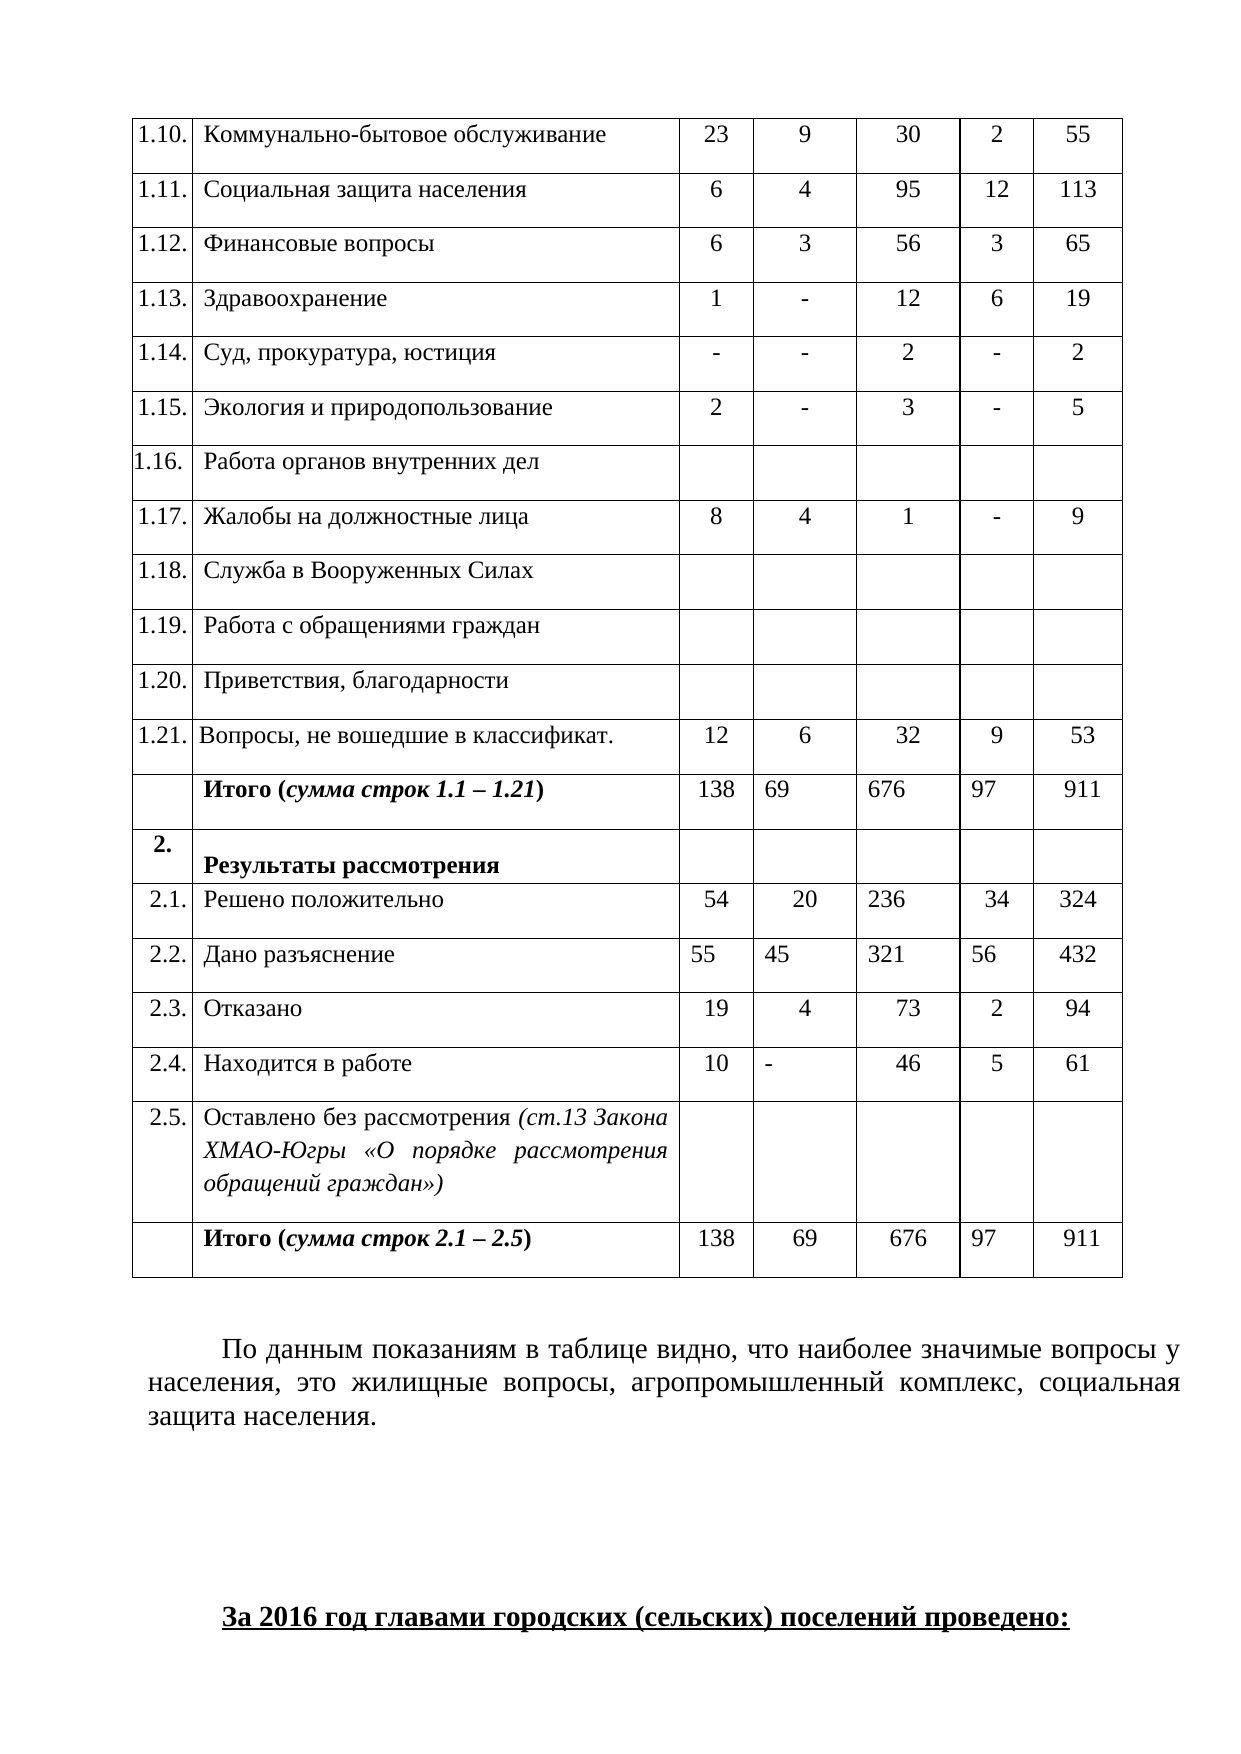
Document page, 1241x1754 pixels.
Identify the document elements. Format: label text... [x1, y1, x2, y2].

table_cell 1.15. [133, 392, 192, 445]
table_cell 1.21. [133, 720, 192, 773]
table_cell 73 [857, 993, 959, 1047]
table_cell 2 [857, 337, 959, 391]
table_cell 3 [857, 392, 959, 445]
text По данным показаниям в таблице видно, что наиболее значимые вопросы у населения, это жилищные вопросы, агропромышленный комплекс, социальная защита населения. [148, 1331, 1181, 1431]
table_cell 55 [680, 939, 753, 992]
table_cell 236 [857, 884, 959, 938]
table_cell 45 [754, 939, 856, 992]
table_cell 19 [680, 993, 753, 1047]
table_cell [680, 610, 753, 664]
table_cell [1034, 446, 1122, 500]
table_cell 4 [754, 174, 856, 227]
table_cell 1.18. [133, 555, 192, 609]
table_cell 1.17. [133, 501, 192, 554]
table_cell 12 [680, 720, 753, 773]
table_cell 676 [857, 775, 959, 828]
table_cell [857, 555, 959, 609]
table_cell [857, 830, 959, 883]
table_cell 2 [1034, 337, 1122, 391]
table_cell 69 [754, 1223, 856, 1277]
table_cell 8 [680, 501, 753, 554]
table_cell 1.19. [133, 610, 192, 664]
table_cell 1.12. [133, 228, 192, 282]
table_cell [961, 446, 1033, 500]
table_cell 54 [680, 884, 753, 938]
table_cell - [754, 337, 856, 391]
table_cell 2. [133, 830, 192, 883]
table_cell Дано разъяснение [193, 939, 679, 992]
table_cell 30 [857, 119, 959, 173]
table_cell 97 [961, 1223, 1033, 1277]
table_cell - [754, 1048, 856, 1101]
table_cell 1.20. [133, 665, 192, 719]
table_cell 2.4. [133, 1048, 192, 1101]
table_cell [133, 1223, 192, 1277]
table_cell 32 [857, 720, 959, 773]
table_cell [754, 1102, 856, 1222]
table_cell Социальная защита населения [193, 174, 679, 227]
table_cell Результаты рассмотрения [193, 830, 679, 883]
table_cell 113 [1034, 174, 1122, 227]
table_cell - [961, 501, 1033, 554]
table_cell 34 [961, 884, 1033, 938]
table_cell [754, 555, 856, 609]
table_cell [1034, 1102, 1122, 1222]
table_cell 1.11. [133, 174, 192, 227]
table_cell [754, 665, 856, 719]
table_cell Здравоохранение [193, 283, 679, 336]
table_cell 1 [680, 283, 753, 336]
table_cell [1034, 830, 1122, 883]
table_cell 5 [1034, 392, 1122, 445]
table_cell Жалобы на должностные лица [193, 501, 679, 554]
table_cell 9 [961, 720, 1033, 773]
table_cell [961, 665, 1033, 719]
table_cell Решено положительно [193, 884, 679, 938]
table_cell 1.16. [133, 446, 192, 500]
table_cell [857, 446, 959, 500]
table_cell [961, 555, 1033, 609]
table_cell 6 [680, 174, 753, 227]
table_cell 324 [1034, 884, 1122, 938]
table_cell - [680, 337, 753, 391]
table_cell 2.1. [133, 884, 192, 938]
table_cell 911 [1034, 1223, 1122, 1277]
table_cell [1034, 610, 1122, 664]
table_cell 9 [1034, 501, 1122, 554]
table_cell - [754, 283, 856, 336]
table_cell [680, 665, 753, 719]
table_cell [680, 446, 753, 500]
table_cell 61 [1034, 1048, 1122, 1101]
table_cell - [961, 392, 1033, 445]
table_cell 6 [680, 228, 753, 282]
table_cell [680, 1102, 753, 1222]
table_cell 138 [680, 1223, 753, 1277]
table_cell Работа с обращениями граждан [193, 610, 679, 664]
table_cell [961, 610, 1033, 664]
table_cell 2.5. [133, 1102, 192, 1222]
table_cell 46 [857, 1048, 959, 1101]
text За 2016 год главами городских (сельских) поселений проведено: [148, 1599, 1181, 1633]
table_cell 12 [857, 283, 959, 336]
table_cell 23 [680, 119, 753, 173]
table_cell 321 [857, 939, 959, 992]
table_cell 53 [1034, 720, 1122, 773]
table_cell 20 [754, 884, 856, 938]
table_cell Отказано [193, 993, 679, 1047]
table_cell Оставлено без рассмотрения (ст.13 Закона ХМАО-Югры «О порядке рассмотрения обращений граждан») [193, 1102, 679, 1222]
table_cell Финансовые вопросы [193, 228, 679, 282]
table_cell [857, 665, 959, 719]
table_cell 4 [754, 501, 856, 554]
table_cell Работа органов внутренних дел [193, 446, 679, 500]
table_cell 3 [754, 228, 856, 282]
table_cell - [754, 392, 856, 445]
table_cell 10 [680, 1048, 753, 1101]
table_cell 97 [961, 775, 1033, 828]
table_cell 56 [857, 228, 959, 282]
table_cell [680, 830, 753, 883]
table_cell 2 [680, 392, 753, 445]
table_cell [1034, 555, 1122, 609]
table_cell - [961, 337, 1033, 391]
table_cell Итого (сумма строк 1.1 – 1.21) [193, 775, 679, 828]
table_cell 2 [961, 993, 1033, 1047]
table_cell [754, 446, 856, 500]
table_cell 94 [1034, 993, 1122, 1047]
table_cell 6 [754, 720, 856, 773]
table_cell Экология и природопользование [193, 392, 679, 445]
table_cell [133, 775, 192, 828]
table_cell 138 [680, 775, 753, 828]
table_cell 69 [754, 775, 856, 828]
table_cell 2.3. [133, 993, 192, 1047]
table_cell 1.10. [133, 119, 192, 173]
table_cell [857, 610, 959, 664]
table_cell 676 [857, 1223, 959, 1277]
table_cell 2.2. [133, 939, 192, 992]
table_cell 1.14. [133, 337, 192, 391]
table_cell [857, 1102, 959, 1222]
table_cell 1.13. [133, 283, 192, 336]
table_cell Коммунально-бытовое обслуживание [193, 119, 679, 173]
table_cell Вопросы, не вошедшие в классификат. [193, 720, 679, 773]
table_cell 5 [961, 1048, 1033, 1101]
table_cell 3 [961, 228, 1033, 282]
table_cell [754, 830, 856, 883]
table_cell [961, 1102, 1033, 1222]
table_cell [754, 610, 856, 664]
table_cell 56 [961, 939, 1033, 992]
table_cell Итого (сумма строк 2.1 – 2.5) [193, 1223, 679, 1277]
table_cell [680, 555, 753, 609]
table_cell 12 [961, 174, 1033, 227]
table_cell 911 [1034, 775, 1122, 828]
table_cell Приветствия, благодарности [193, 665, 679, 719]
table_cell 432 [1034, 939, 1122, 992]
table_cell [961, 830, 1033, 883]
table_cell 65 [1034, 228, 1122, 282]
table_cell 2 [961, 119, 1033, 173]
table_cell [1034, 665, 1122, 719]
table_cell 9 [754, 119, 856, 173]
table_cell 19 [1034, 283, 1122, 336]
table_cell Суд, прокуратура, юстиция [193, 337, 679, 391]
table_cell Служба в Вооруженных Силах [193, 555, 679, 609]
table_cell Находится в работе [193, 1048, 679, 1101]
table_cell 6 [961, 283, 1033, 336]
table_cell 4 [754, 993, 856, 1047]
table_cell 1 [857, 501, 959, 554]
table_cell 55 [1034, 119, 1122, 173]
table_cell 95 [857, 174, 959, 227]
